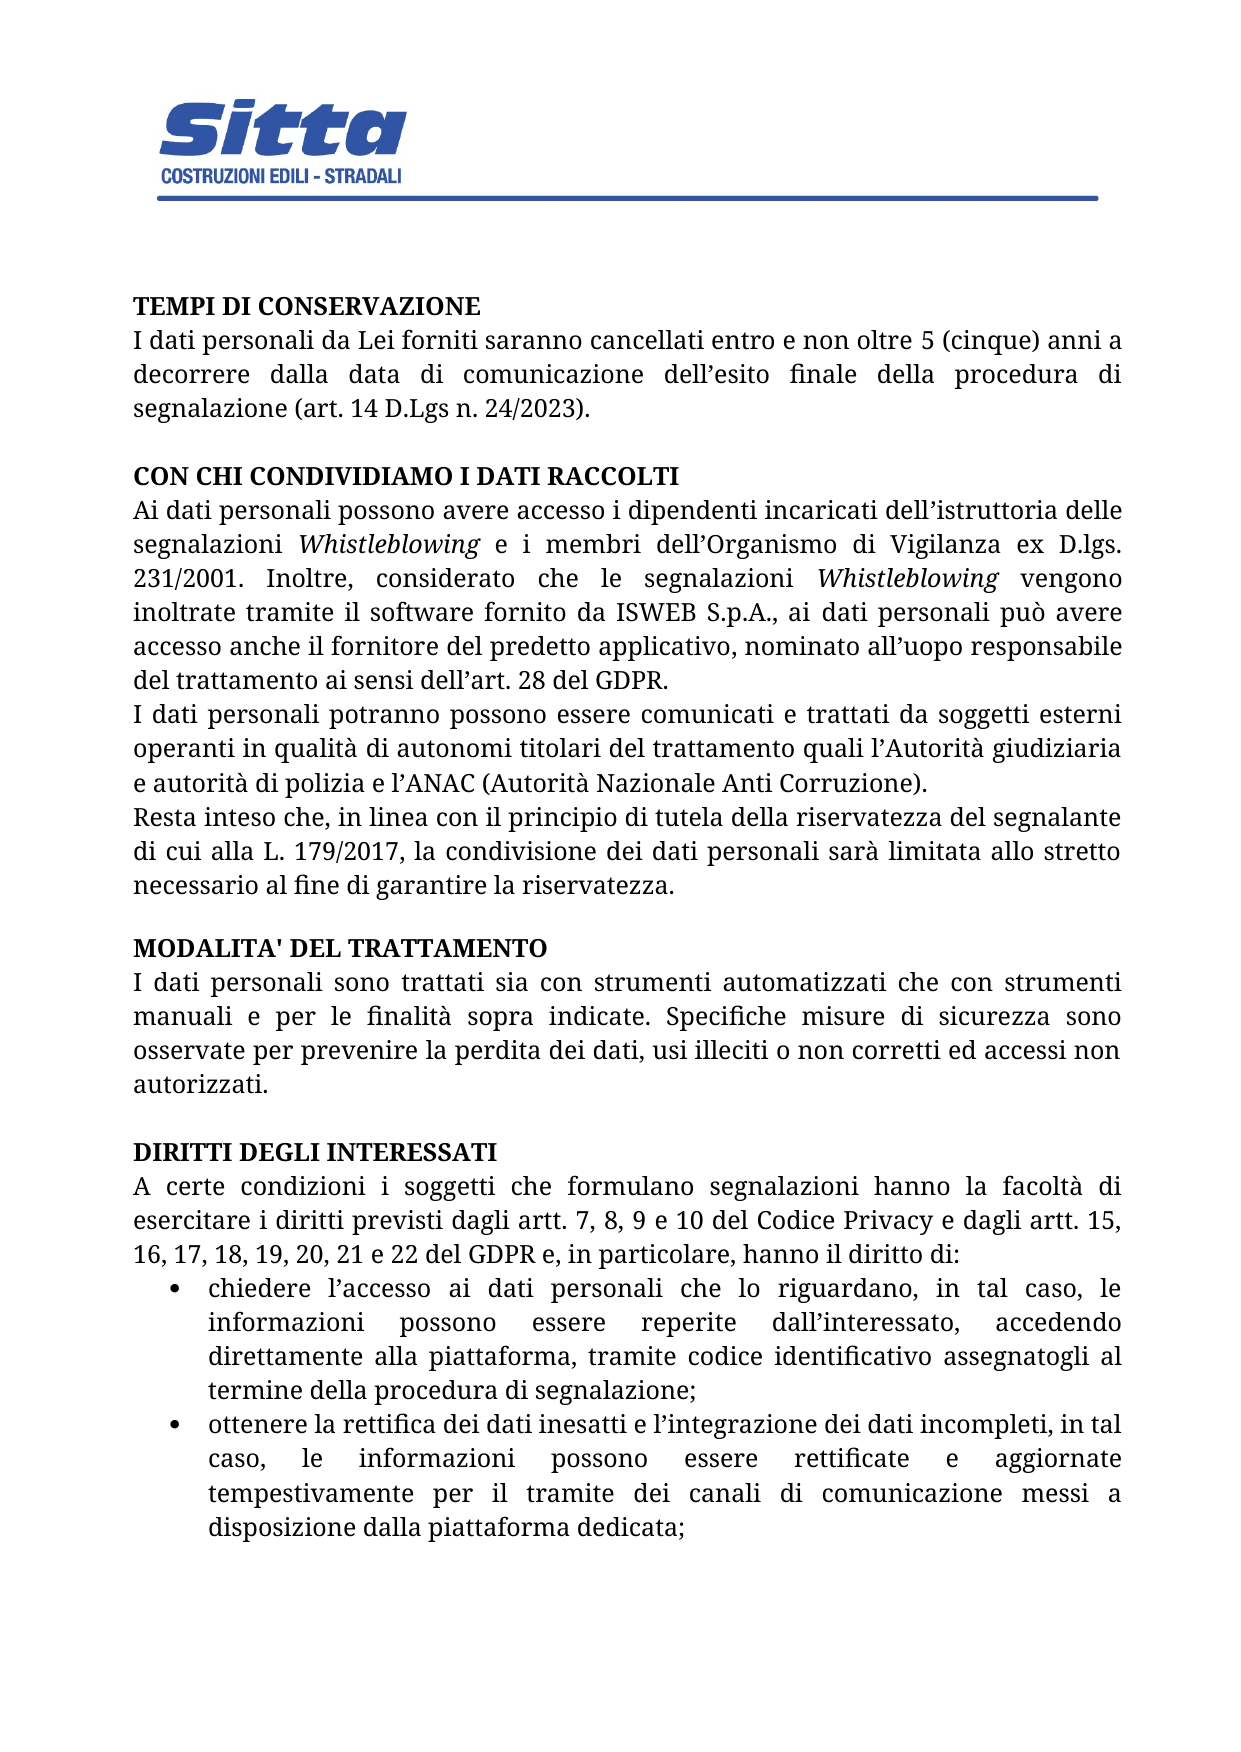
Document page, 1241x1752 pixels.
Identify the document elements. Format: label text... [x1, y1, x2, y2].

text I dati personali potranno possono essere comunicati e trattati da soggetti esterni operanti in qualità di autonomi titolari del trattamento quali l’Autorità giudiziaria e autorità di polizia e l’ANAC (Autorità Nazionale Anti Corruzione). [133, 697, 1123, 799]
picture [132, 73, 1123, 226]
text Ai dati personali possono avere accesso i dipendenti incaricati dell’istruttoria delle segnalazioni Whistleblowing e i membri dell’Organismo di Vigilanza ex D.lgs. 231/2001. Inoltre, considerato che le segnalazioni Whistleblowing vengono inoltrate tramite il software fornito da ISWEB S.p.A., ai dati personali può avere accesso anche il fornitore del predetto applicativo, nominato all’uopo responsabile del trattamento ai sensi dell’art. 28 del GDPR. [133, 493, 1123, 697]
text I dati personali da Lei forniti saranno cancellati entro e non oltre 5 (cinque) anni a decorrere dalla data di comunicazione dell’esito finale della procedura di segnalazione (art. 14 D.Lgs n. 24/2023). [133, 322, 1123, 424]
text MODALITA' DEL TRATTAMENTO [133, 930, 1123, 964]
text A certe condizioni i soggetti che formulano segnalazioni hanno la facoltà di esercitare i diritti previsti dagli artt. 7, 8, 9 e 10 del Codice Privacy e dagli artt. 15, 16, 17, 18, 19, 20, 21 e 22 del GDPR e, in particolare, hanno il diritto di: [133, 1169, 1123, 1271]
text Resta inteso che, in linea con il principio di tutela della riservatezza del segnalante di cui alla L. 179/2017, la condivisione dei dati personali sarà limitata allo stretto necessario al fine di garantire la riservatezza. [133, 799, 1123, 901]
list chiedere l’accesso ai dati personali che lo riguardano, in tal caso, le informazioni possono essere reperite dall’interessato, accedendo direttamente alla piattaforma, tramite codice identificativo assegnatogli al termine della procedura di segnalazione; [170, 1271, 1123, 1407]
text I dati personali sono trattati sia con strumenti automatizzati che con strumenti manuali e per le finalità sopra indicate. Specifiche misure di sicurezza sono osservate per prevenire la perdita dei dati, usi illeciti o non corretti ed accessi non autorizzati. [133, 964, 1123, 1101]
text CON CHI CONDIVIDIAMO I DATI RACCOLTI [133, 459, 1123, 493]
text DIRITTI DEGLI INTERESSATI [133, 1134, 1123, 1169]
list ottenere la rettifica dei dati inesatti e l’integrazione dei dati incompleti, in tal caso, le informazioni possono essere rettificate e aggiornate tempestivamente per il tramite dei canali di comunicazione messi a disposizione dalla piattaforma dedicata; [170, 1407, 1123, 1543]
text TEMPI DI CONSERVAZIONE [133, 288, 1123, 322]
